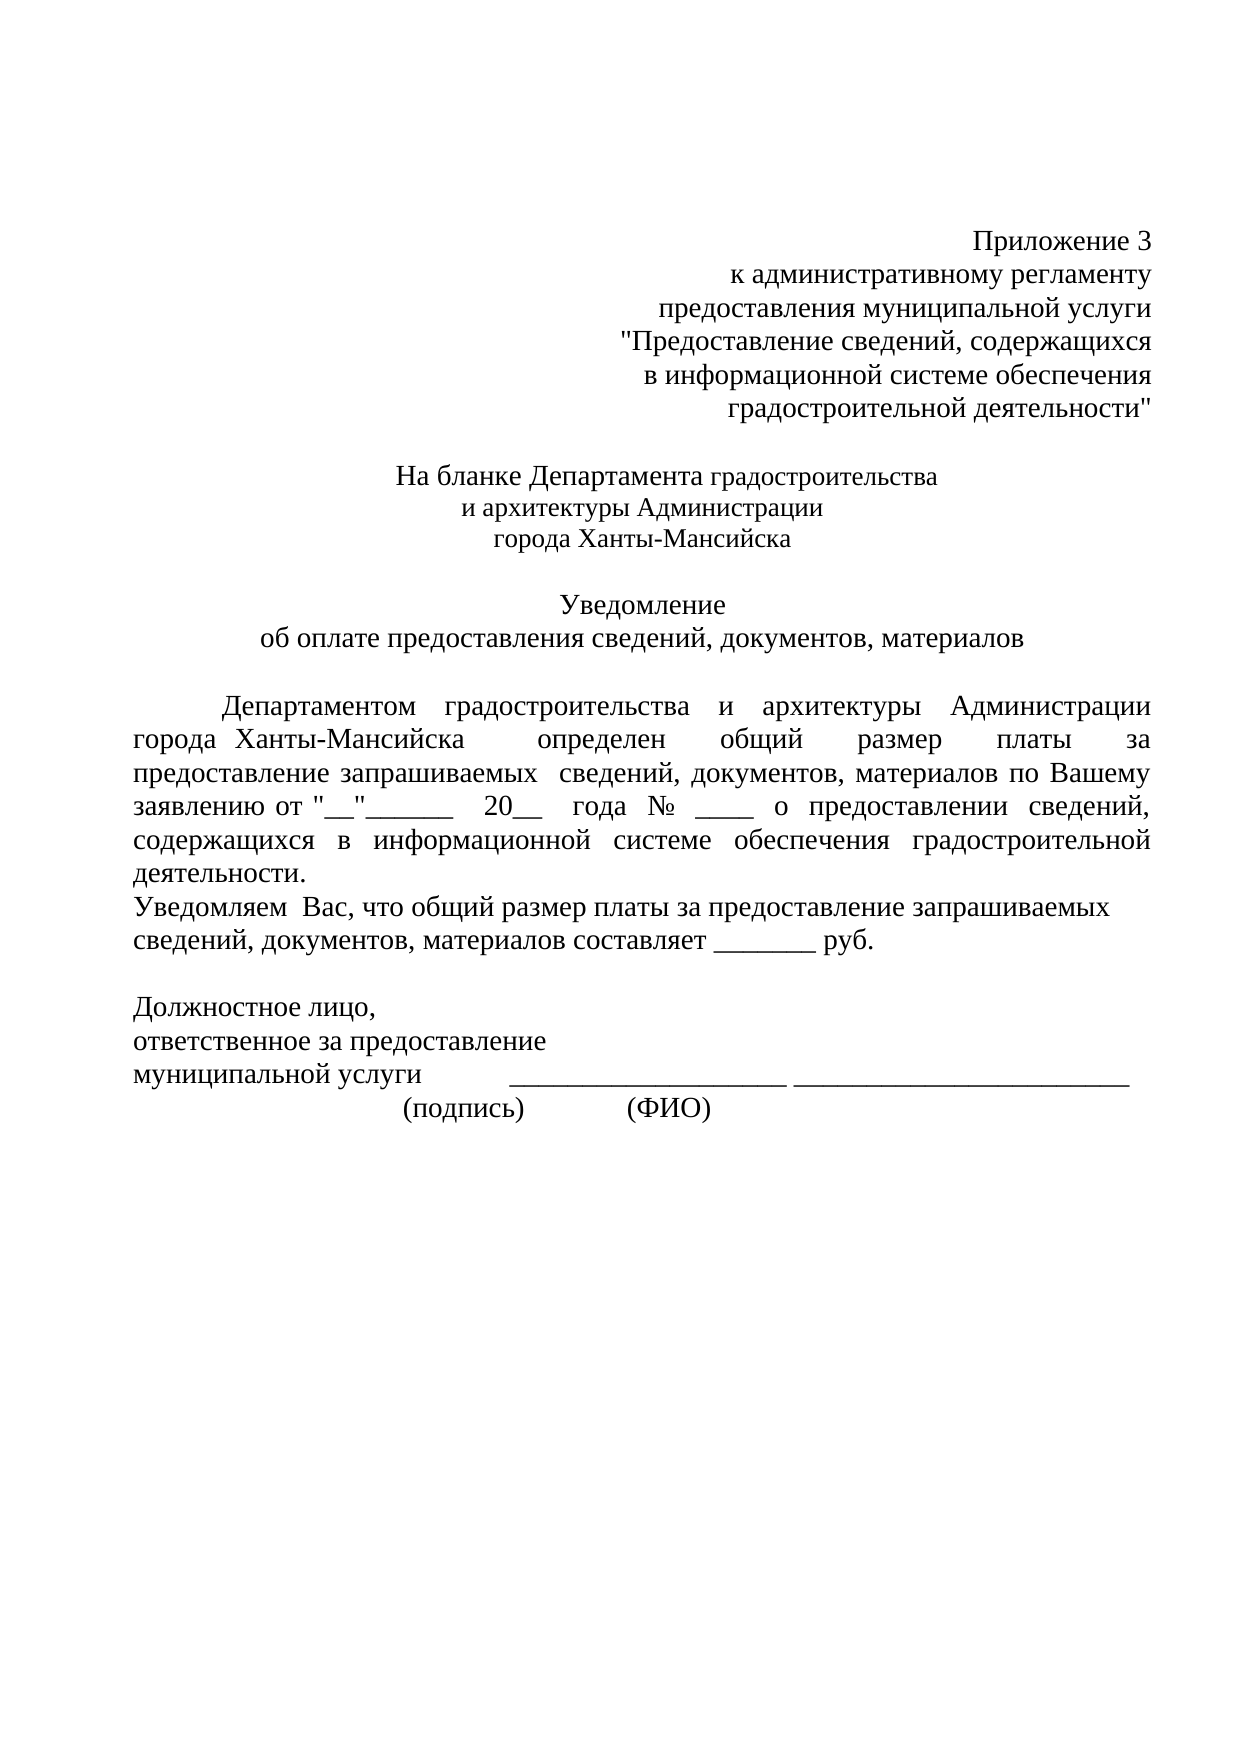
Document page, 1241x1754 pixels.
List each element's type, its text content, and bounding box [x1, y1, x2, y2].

text об оплате предоставления сведений, документов, материалов [133, 621, 1152, 654]
text Департаментом градостроительства и архитектуры Администрации города Ханты-Мансийска определен общий размер платы за предоставление запрашиваемых сведений, документов, материалов по Вашему заявлению от "__"______ 20__ года № ____ о предоставлении сведений, содержащихся в информационной системе обеспечения градостроительной деятельности. [133, 688, 1152, 889]
text в информационной системе обеспечения [133, 357, 1152, 391]
text муниципальной услуги ___________________ _______________________ [133, 1057, 1152, 1090]
text Уведомляем Вас, что общий размер платы за предоставление запрашиваемых [133, 889, 1152, 922]
text и архитектуры Администрации [133, 491, 1152, 522]
text сведений, документов, материалов составляет _______ руб. [133, 922, 1152, 956]
text города Ханты-Мансийска [133, 522, 1152, 553]
text На бланке Департамента градостроительства [133, 458, 1152, 491]
text градостроительной деятельности" [133, 391, 1152, 424]
text к административному регламенту [133, 256, 1152, 290]
text (подпись) (ФИО) [133, 1090, 1152, 1124]
text ответственное за предоставление [133, 1023, 1152, 1057]
text Должностное лицо, [133, 989, 1152, 1023]
text предоставления муниципальной услуги [133, 290, 1152, 323]
text Уведомление [133, 587, 1152, 621]
text "Предоставление сведений, содержащихся [133, 323, 1152, 357]
text Приложение 3 [133, 223, 1152, 256]
